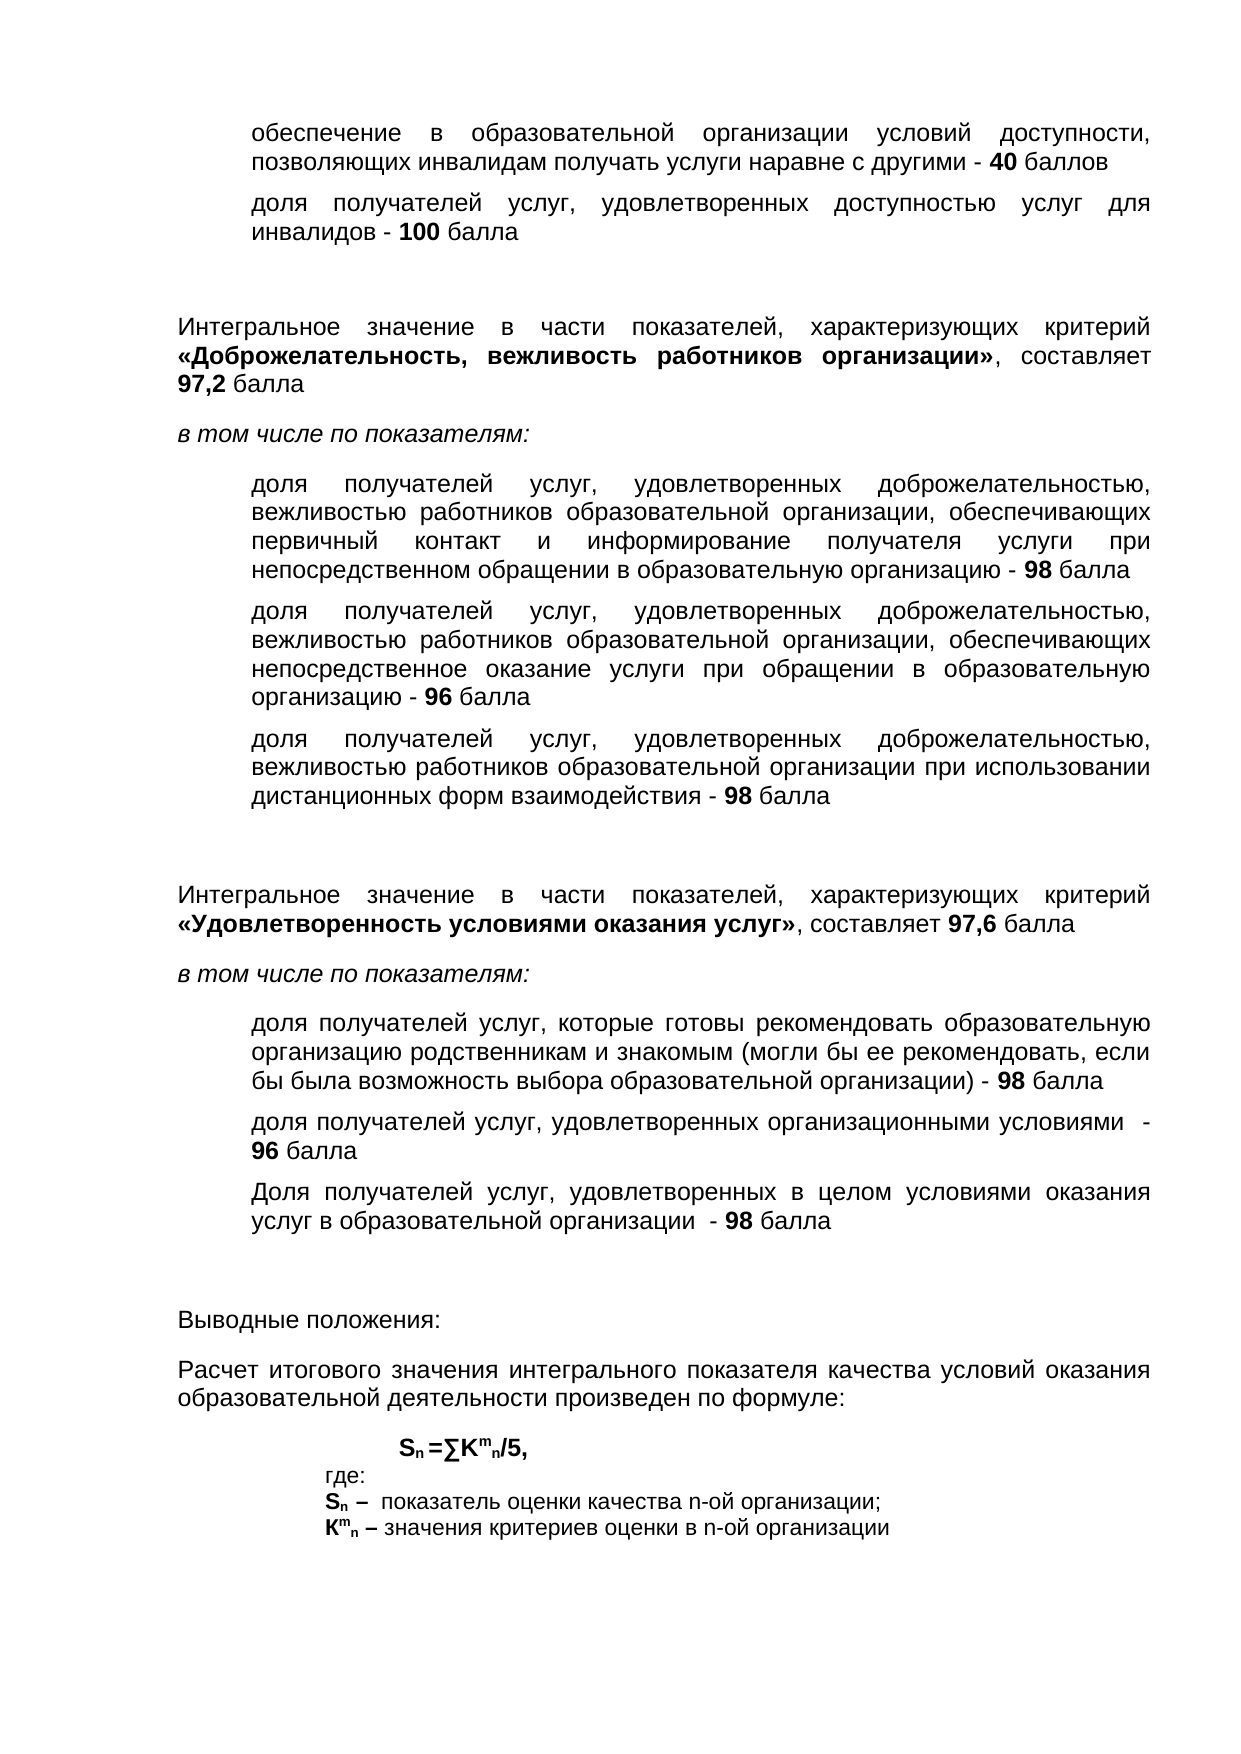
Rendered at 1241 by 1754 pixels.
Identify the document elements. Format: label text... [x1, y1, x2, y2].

text доля получателей услуг, удовлетворенных доброжелательностью, вежливостью работников образовательной организации при использовании дистанционных форм взаимодействия - 98 балла [251, 723, 1152, 810]
text Sn – показатель оценки качества n-ой организации; [325, 1488, 1152, 1514]
text в том числе по показателям: [177, 419, 1152, 448]
text Выводные положения: [177, 1305, 1152, 1334]
text Расчет итогового значения интегрального показателя качества условий оказания образовательной деятельности произведен по формуле: [177, 1354, 1152, 1412]
text Кmn – значения критериев оценки в n-ой организации [325, 1514, 1152, 1541]
text Доля получателей услуг, удовлетворенных в целом условиями оказания услуг в образовательной организации - 98 балла [251, 1177, 1152, 1234]
text Интегральное значение в части показателей, характеризующих критерий «Доброжелательность, вежливость работников организации», составляет 97,2 балла [177, 312, 1152, 398]
text доля получателей услуг, удовлетворенных доброжелательностью, вежливостью работников образовательной организации, обеспечивающих первичный контакт и информирование получателя услуги при непосредственном обращении в образовательную организацию - 98 балла [251, 468, 1152, 583]
text в том числе по показателям: [177, 959, 1152, 987]
text доля получателей услуг, которые готовы рекомендовать образовательную организацию родственникам и знакомым (могли бы ее рекомендовать, если бы была возможность выбора образовательной организации) - 98 балла [251, 1008, 1152, 1094]
text Интегральное значение в части показателей, характеризующих критерий «Удовлетворенность условиями оказания услуг», составляет 97,6 балла [177, 880, 1152, 938]
text доля получателей услуг, удовлетворенных организационными условиями - 96 балла [251, 1107, 1152, 1164]
text где: [325, 1462, 1152, 1488]
text доля получателей услуг, удовлетворенных доброжелательностью, вежливостью работников образовательной организации, обеспечивающих непосредственное оказание услуги при обращении в образовательную организацию - 96 балла [251, 596, 1152, 711]
text Sn =∑Kmn/5, [398, 1433, 1152, 1462]
text доля получателей услуг, удовлетворенных доступностью услуг для инвалидов - 100 балла [251, 188, 1152, 246]
text обеспечение в образовательной организации условий доступности, позволяющих инвалидам получать услуги наравне с другими - 40 баллов [251, 118, 1152, 176]
